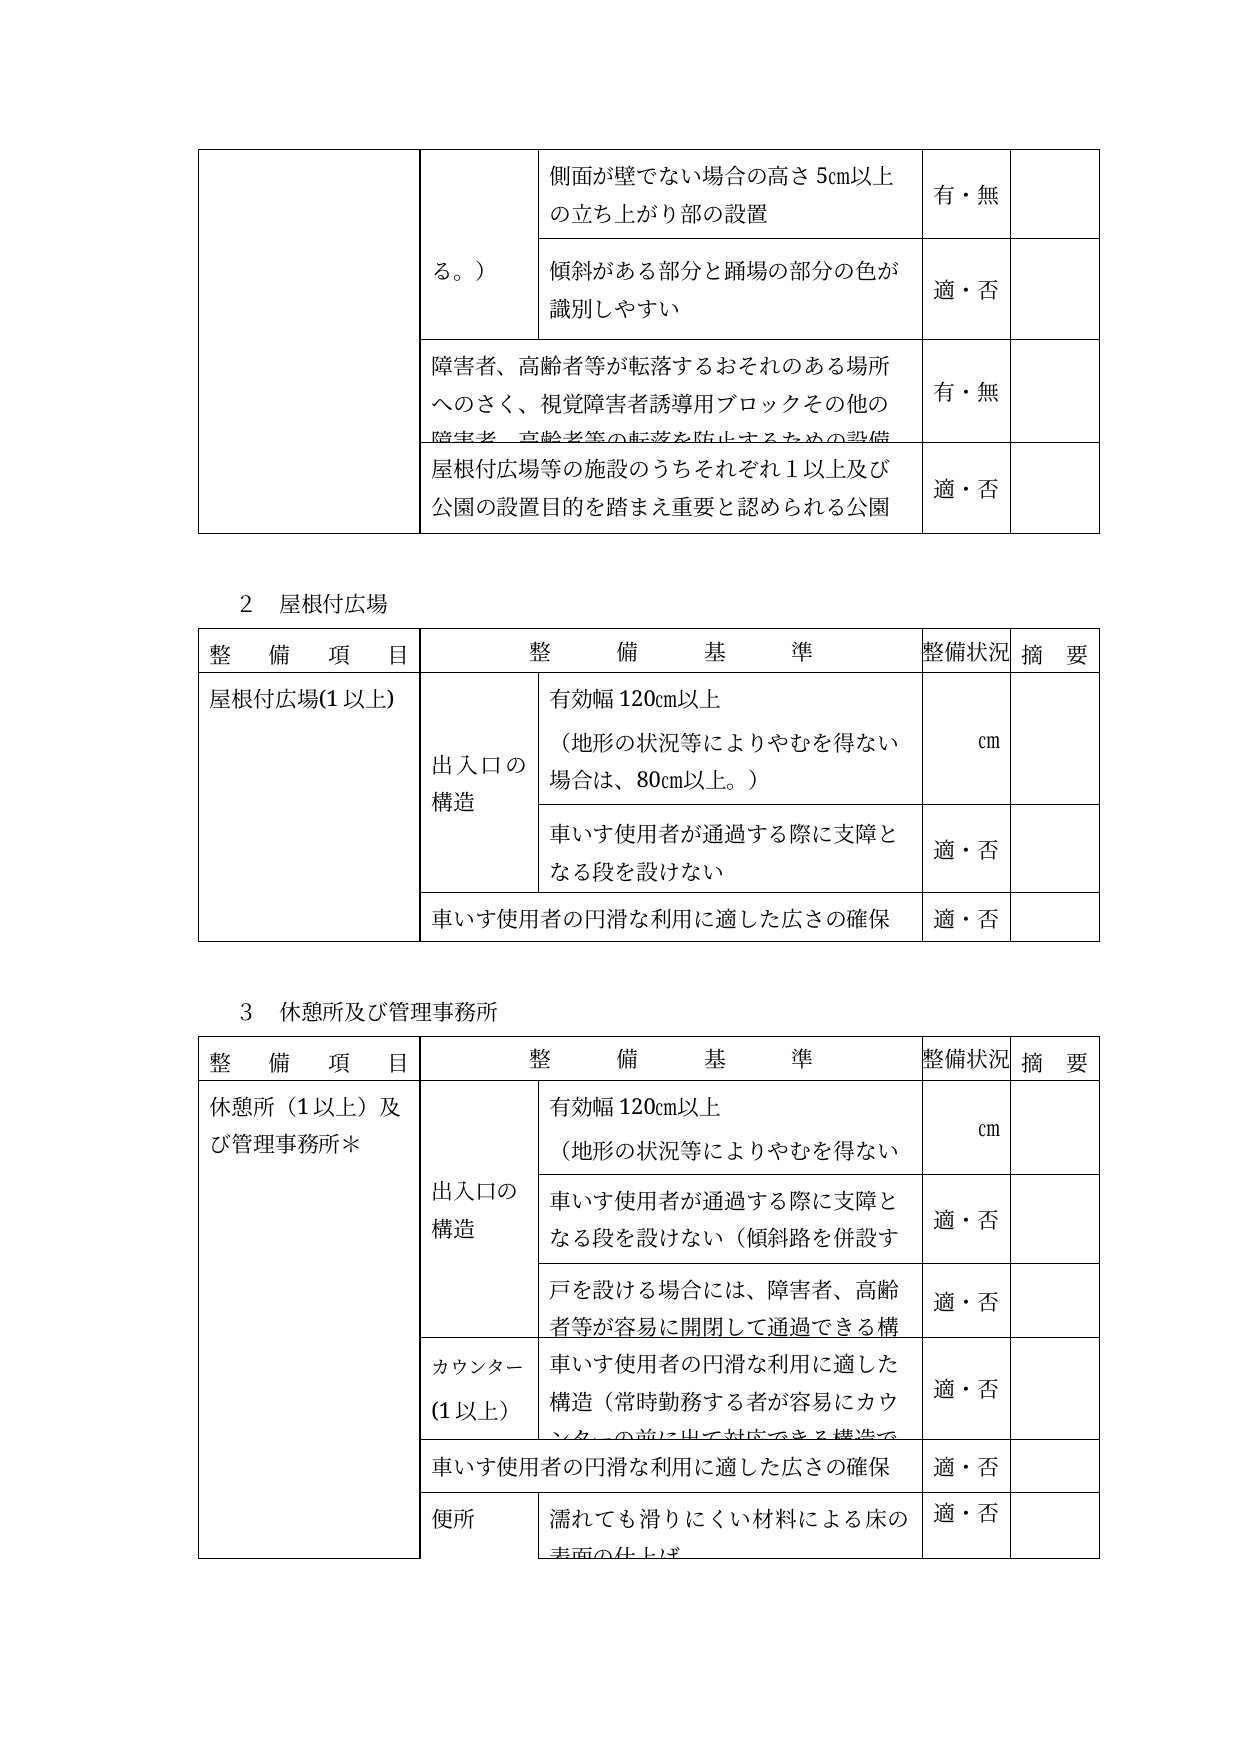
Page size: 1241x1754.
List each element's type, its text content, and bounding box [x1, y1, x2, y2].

table_header 整備項目 [199, 1037, 419, 1080]
table_cell 適・否 [923, 805, 1010, 892]
table_cell 適・否 [923, 893, 1010, 941]
table_cell 側面が壁でない場合の高さ5㎝以上の立ち上がり部の設置 [539, 150, 922, 238]
table_cell 有効幅120㎝以上 （地形の状況等によりやむを得ない場合は、80㎝以上。） [539, 673, 922, 804]
table_cell 適・否 [923, 239, 1010, 339]
table_cell 有・無 [923, 340, 1010, 442]
table_cell 休憩所（1以上）及び管理事務所＊ [199, 1081, 419, 1558]
table_cell [1011, 239, 1099, 339]
table_cell [1011, 893, 1099, 941]
table_cell 車いす使用者の円滑な利用に適した広さの確保 [421, 893, 922, 941]
table_cell [1011, 673, 1099, 804]
table_cell 車いす使用者の円滑な利用に適した構造（常時勤務する者が容易にカウンターの前に出て対応できる構造である場合を除く。） [539, 1338, 922, 1439]
table_header 整 備 基 準 [421, 629, 922, 672]
table_cell 適・否 [923, 1440, 1010, 1492]
table_cell 適・否 [923, 1338, 1010, 1439]
table_cell [199, 339, 419, 533]
table_cell 出入口の構造 [421, 673, 538, 892]
text ２ 屋根付広場 [213, 584, 1088, 622]
table_header 摘要 [1011, 629, 1099, 672]
table_cell 適・否 [923, 443, 1010, 533]
table_header 整備状況 [923, 629, 1010, 672]
table_cell [1011, 1081, 1099, 1173]
table_header 整備状況 [923, 1037, 1010, 1080]
table_cell [1011, 1338, 1099, 1439]
table_cell 便所 [421, 1493, 538, 1558]
table_cell 傾斜がある部分と踊場の部分の色が識別しやすい [539, 239, 922, 339]
table_cell 車いす使用者が通過する際に支障となる段を設けない （傾斜路を併設する場合を除く。） [539, 805, 922, 892]
table_cell ㎝ [923, 1081, 1010, 1173]
table_cell 戸を設ける場合には、障害者、高齢者等が容易に開閉して通過できる構造とする [539, 1264, 922, 1337]
table_cell [1011, 1440, 1099, 1492]
table_cell 濡れても滑りにくい材料による床の表面の仕上げ [539, 1493, 922, 1558]
table_header 摘要 [1011, 1037, 1099, 1080]
table_header 整備項目 [199, 629, 419, 672]
table_cell 有効幅120㎝以上 （地形の状況等によりやむを得ない場合は、80㎝以上。） [539, 1081, 922, 1173]
table_cell ㎝ [923, 673, 1010, 804]
table_cell 車いす使用者の円滑な利用に適した広さの確保 [421, 1440, 922, 1492]
table_cell 有・無 [923, 150, 1010, 238]
table_cell [1011, 340, 1099, 442]
table_cell 屋根付広場(1以上) [199, 673, 419, 941]
table_cell [1011, 1175, 1099, 1263]
table_cell 屋根付広場等の施設のうちそれぞれ１以上及び公園の設置目的を踏まえ重要と認められる公園施設に接続していること [421, 443, 922, 533]
table_cell 適・否 [923, 1175, 1010, 1263]
table_cell 適・否 [923, 1264, 1010, 1337]
table_header 整 備 基 準 [421, 1037, 922, 1080]
table_cell 障害者、高齢者等が転落するおそれのある場所へのさく、視覚障害者誘導用ブロックその他の障害者、高齢者等の転落を防止するための設備の設置 [421, 340, 922, 442]
table_cell カウンター (1以上） [421, 1338, 538, 1439]
table_cell 適・否 [923, 1493, 1010, 1558]
table_cell [1011, 1264, 1099, 1337]
table_cell [1011, 150, 1099, 238]
table_cell 車いす使用者が通過する際に支障となる段を設けない（傾斜路を併設する場合を除く。） [539, 1175, 922, 1263]
table_cell [1011, 443, 1099, 533]
table_cell [1011, 805, 1099, 892]
table_cell [1011, 1493, 1099, 1558]
text ３ 休憩所及び管理事務所 [213, 992, 1088, 1030]
table_cell 出入口の構造 [421, 1081, 538, 1337]
